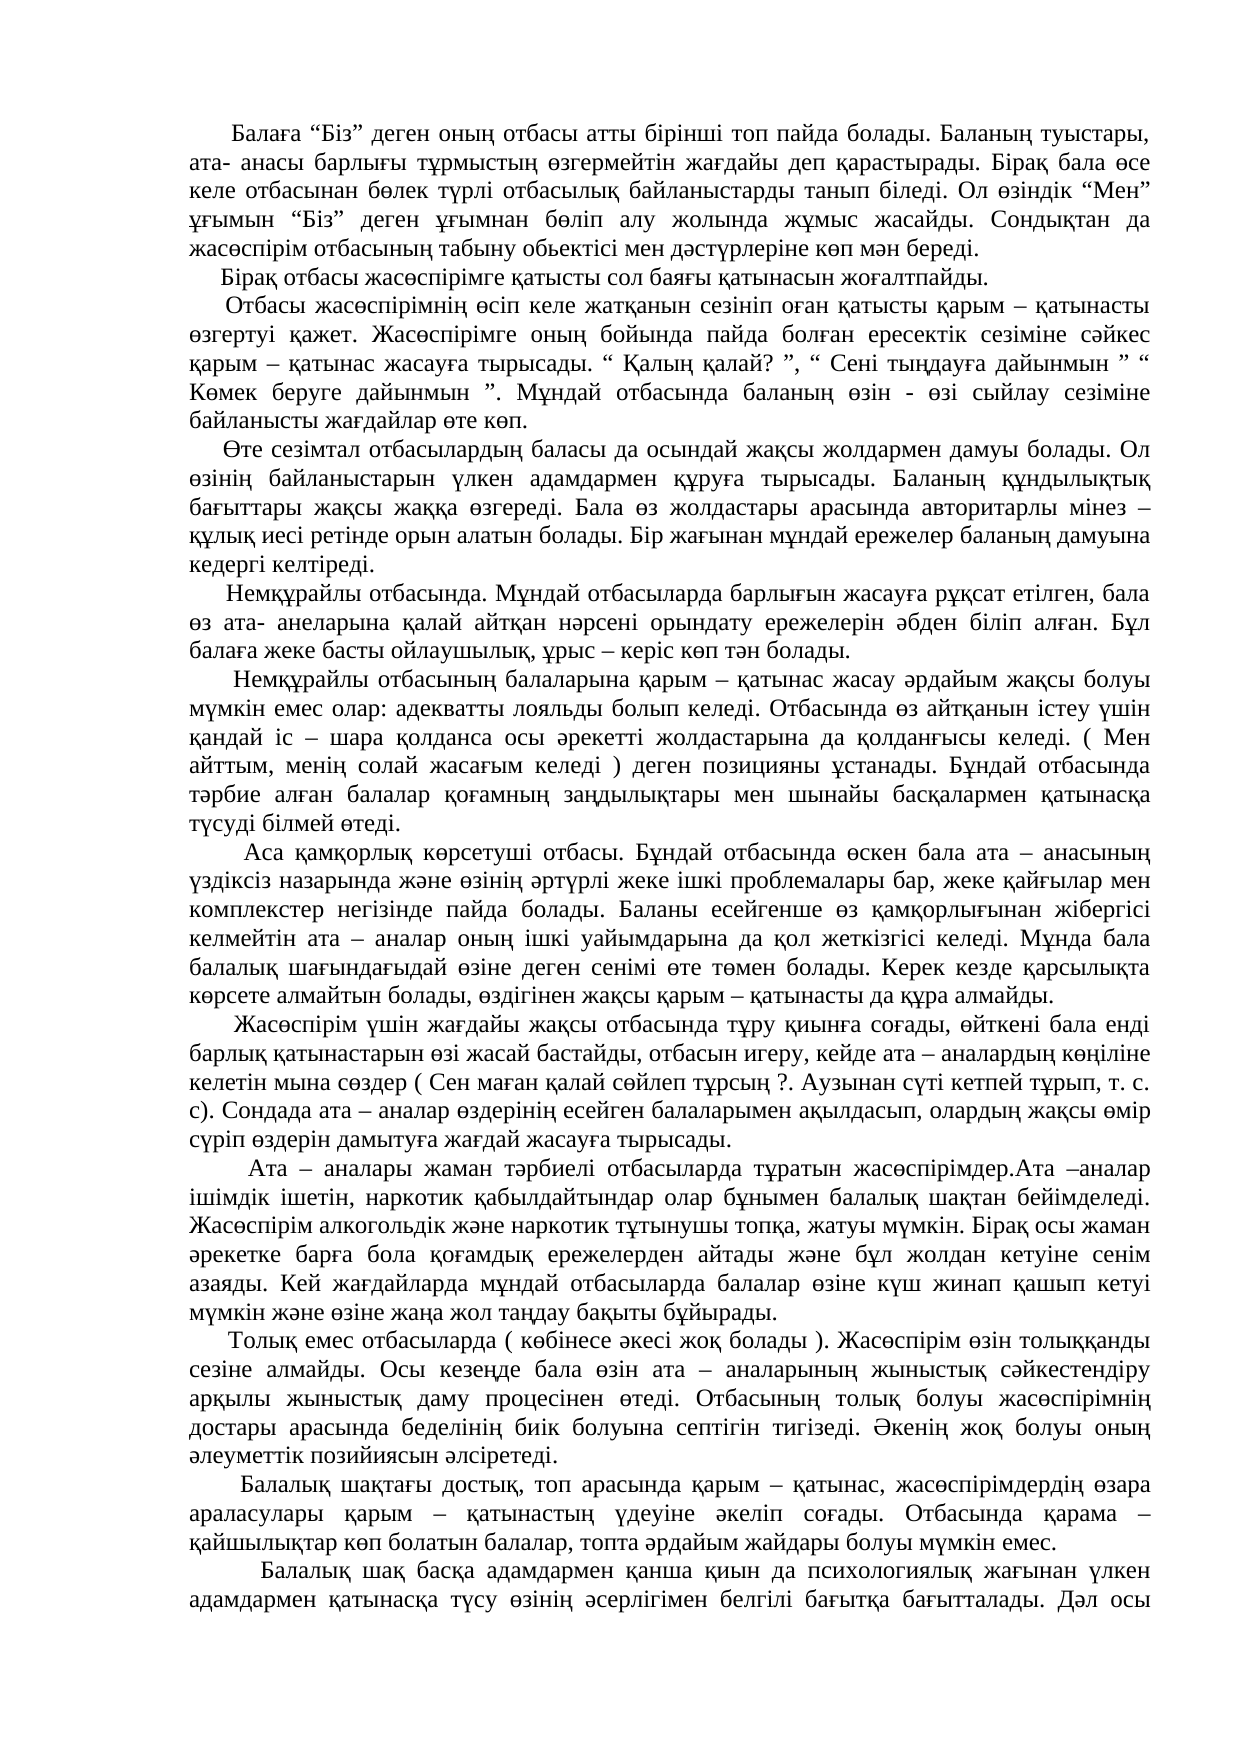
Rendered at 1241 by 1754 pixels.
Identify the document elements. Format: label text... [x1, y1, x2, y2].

text Немқұрайлы отбасының балаларына қарым – қатынас жасау әрдайым жақсы болуы мүмкін емес олар: адекватты лояльды болып келеді. Отбасында өз айтқанын істеу үшін қандай іс – шара қолданса осы әрекетті жолдастарына да қолданғысы келеді. ( Мен айттым, менің солай жасағым келеді ) деген позицияны ұстанады. Бұндай отбасында тәрбие алған балалар қоғамның заңдылықтары мен шынайы басқалармен қатынасқа түсуді білмей өтеді. [189, 664, 1152, 837]
text Бірақ отбасы жасөспірімге қатысты сол баяғы қатынасын жоғалтпайды. [189, 262, 1152, 291]
text Өте сезімтал отбасылардың баласы да осындай жақсы жолдармен дамуы болады. Ол өзінің байланыстарын үлкен адамдармен құруға тырысады. Баланың құндылықтық бағыттары жақсы жаққа өзгереді. Бала өз жолдастары арасында авторитарлы мінез – құлық иесі ретінде орын алатын болады. Бір жағынан мұндай ережелер баланың дамуына кедергі келтіреді. [189, 434, 1152, 578]
text Ата – аналары жаман тәрбиелі отбасыларда тұратын жасөспірімдер.Ата –аналар ішімдік ішетін, наркотик қабылдайтындар олар бұнымен балалық шақтан бейімделеді. Жасөспірім алкогольдік және наркотик тұтынушы топқа, жатуы мүмкін. Бірақ осы жаман әрекетке барға бола қоғамдық ережелерден айтады және бұл жолдан кетуіне сенім азаяды. Кей жағдайларда мұндай отбасыларда балалар өзіне күш жинап қашып кетуі мүмкін және өзіне жаңа жол таңдау бақыты бұйырады. [189, 1153, 1152, 1326]
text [189, 1556, 1152, 1613]
text Аса қамқорлық көрсетуші отбасы. Бұндай отбасында өскен бала ата – анасының үздіксіз назарында және өзінің әртүрлі жеке ішкі проблемалары бар, жеке қайғылар мен комплекстер негізінде пайда болады. Баланы есейгенше өз қамқорлығынан жібергісі келмейтін ата – аналар оның ішкі уайымдарына да қол жеткізгісі келеді. Мұнда бала балалық шағындағыдай өзіне деген сенімі өте төмен болады. Керек кезде қарсылықта көрсете алмайтын болады, өздігінен жақсы қарым – қатынасты да құра алмайды. [189, 837, 1152, 1009]
text Балалық шақтағы достық, топ арасында қарым – қатынас, жасөспірімдердің өзара араласулары қарым – қатынастың үдеуіне әкеліп соғады. Отбасында қарама – қайшылықтар көп болатын балалар, топта әрдайым жайдары болуы мүмкін емес. [189, 1469, 1152, 1556]
text Толық емес отбасыларда ( көбінесе әкесі жоқ болады ). Жасөспірім өзін толыққанды сезіне алмайды. Осы кезеңде бала өзін ата – аналарының жыныстық сәйкестендіру арқылы жыныстық даму процесінен өтеді. Отбасының толық болуы жасөспірімнің достары арасында беделінің биік болуына септігін тигізеді. Әкенің жоқ болуы оның әлеуметтік позийиясын әлсіретеді. [189, 1326, 1152, 1469]
text Отбасы жасөспірімнің өсіп келе жатқанын сезініп оған қатысты қарым – қатынасты өзгертуі қажет. Жасөспірімге оның бойында пайда болған ересектік сезіміне сәйкес қарым – қатынас жасауға тырысады. “ Қалың қалай? ”, “ Сені тыңдауға дайынмын ” “ Көмек беруге дайынмын ”. Мұндай отбасында баланың өзін - өзі сыйлау сезіміне байланысты жағдайлар өте көп. [189, 291, 1152, 434]
text Немқұрайлы отбасында. Мұндай отбасыларда барлығын жасауға рұқсат етілген, бала өз ата- анеларына қалай айтқан нәрсені орындату ережелерін әбден біліп алған. Бұл балаға жеке басты ойлаушылық, ұрыс – керіс көп тән болады. [189, 578, 1152, 664]
text Балаға “Біз” деген оның отбасы атты бірінші топ пайда болады. Баланың туыстары, ата- анасы барлығы тұрмыстың өзгермейтін жағдайы деп қарастырады. Бірақ бала өсе келе отбасынан бөлек түрлі отбасылық байланыстарды танып біледі. Ол өзіндік “Мен” ұғымын “Біз” деген ұғымнан бөліп алу жолында жұмыс жасайды. Сондықтан да жасөспірім отбасының табыну обьектісі мен дәстүрлеріне көп мән береді. [189, 118, 1152, 262]
text Жасөспірім үшін жағдайы жақсы отбасында тұру қиынға соғады, өйткені бала енді барлық қатынастарын өзі жасай бастайды, отбасын игеру, кейде ата – аналардың көңіліне келетін мына сөздер ( Сен маған қалай сөйлеп тұрсың ?. Аузынан сүті кетпей тұрып, т. с. с). Сондада ата – аналар өздерінің есейген балаларымен ақылдасып, олардың жақсы өмір сүріп өздерін дамытуға жағдай жасауға тырысады. [189, 1009, 1152, 1153]
